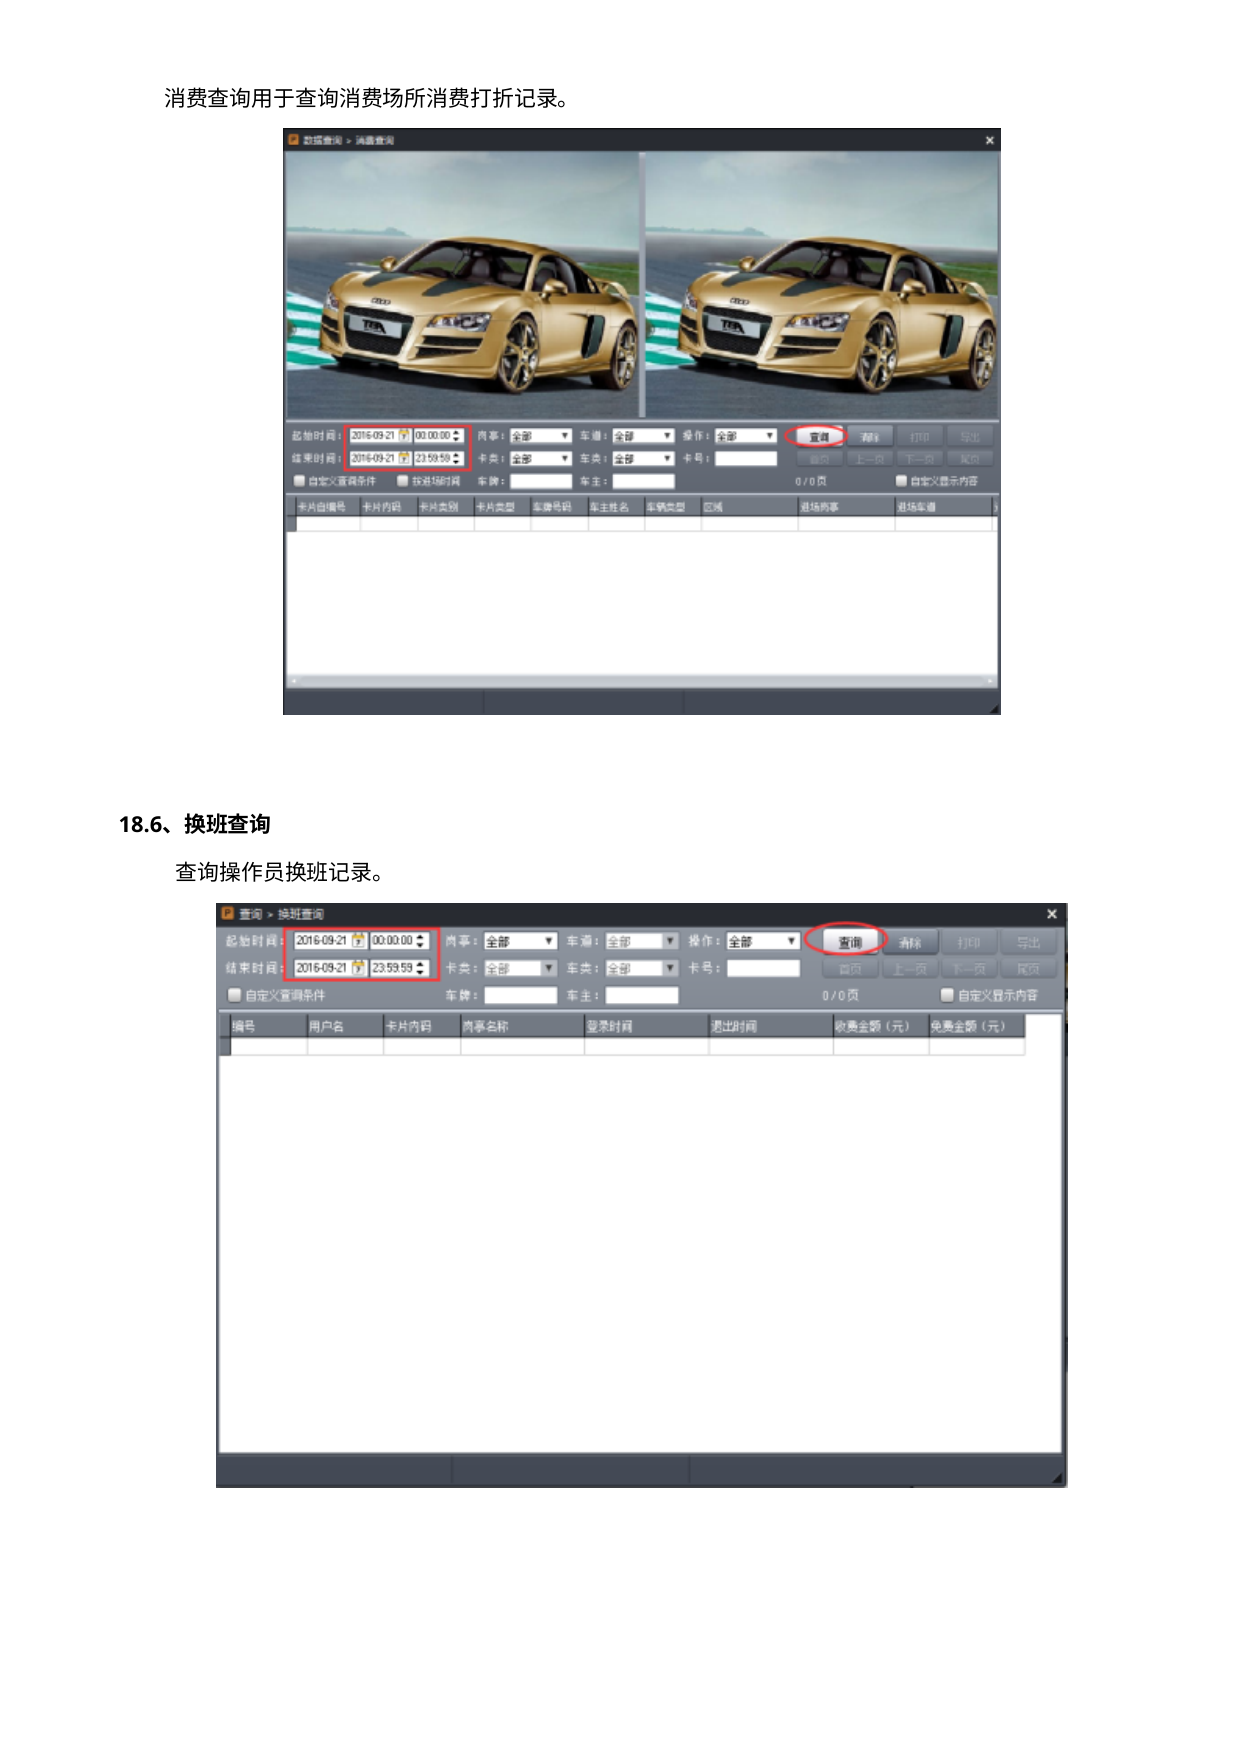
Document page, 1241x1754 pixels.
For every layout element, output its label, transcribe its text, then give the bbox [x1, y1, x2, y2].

picture [216, 903, 1068, 1488]
text 查询操作员换班记录。 [164, 855, 1165, 887]
text 18.6、换班查询 [75, 807, 1165, 839]
text 消费查询用于查询消费场所消费打折记录。 [164, 81, 1165, 113]
picture [283, 128, 1001, 715]
